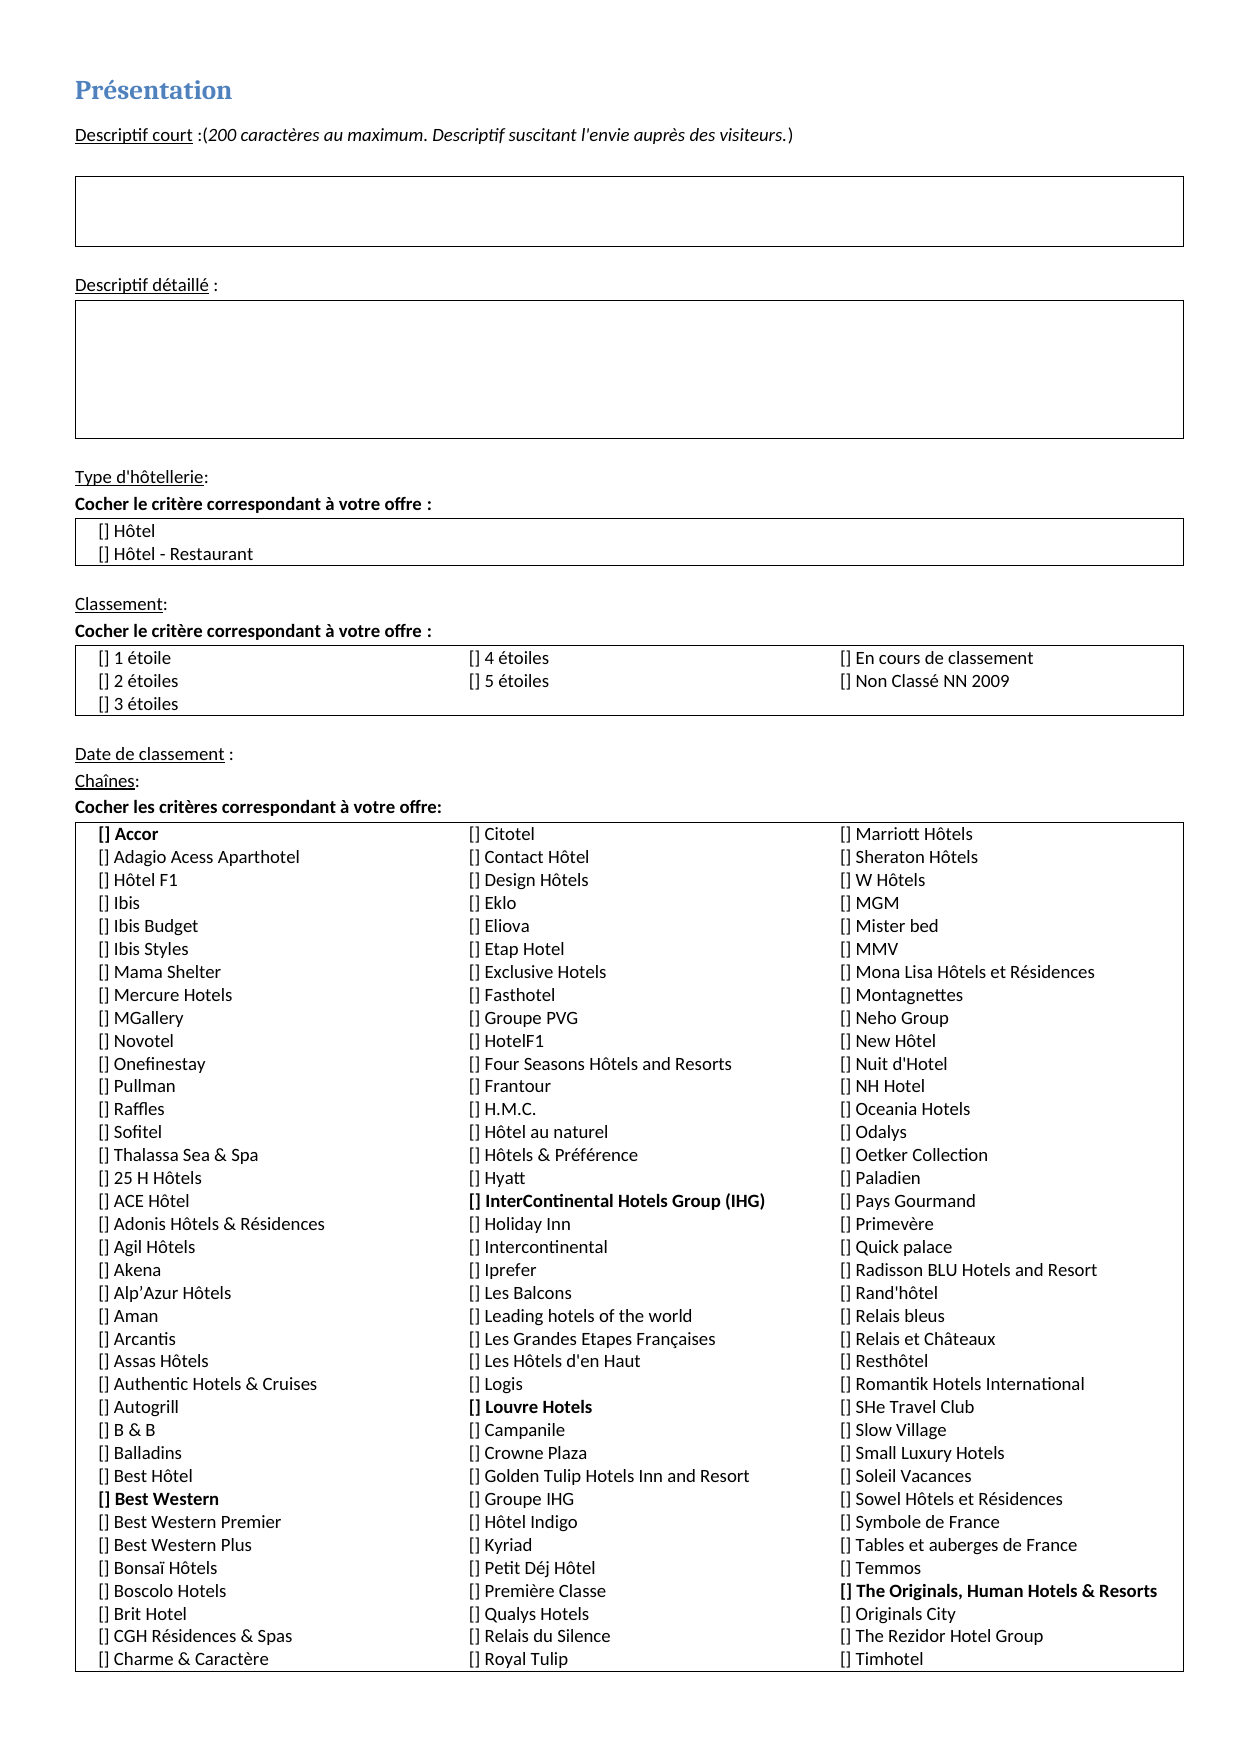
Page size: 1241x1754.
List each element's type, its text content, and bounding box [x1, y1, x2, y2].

table_header [817, 519, 1183, 565]
text Descriptif détaillé : [75, 273, 1165, 296]
text Cocher le critère correspondant à votre offre : [75, 492, 1165, 515]
text Cocher les critères correspondant à votre offre: [75, 795, 1165, 818]
table_header [446, 646, 817, 715]
text Descriptif court :(200 caractères au maximum. Descriptif suscitant l'envie auprès des visiteurs.) [75, 123, 1165, 146]
table_header [76, 646, 446, 715]
subtitle Présentation [75, 75, 1165, 106]
text Cocher le critère correspondant à votre offre : [75, 619, 1165, 642]
table_header [817, 823, 1183, 1671]
table_header [817, 646, 1183, 715]
text Chaînes: [75, 769, 1165, 792]
table_header [446, 823, 817, 1671]
table_header [76, 519, 446, 565]
text Classement: [75, 592, 1165, 615]
text Date de classement : [75, 742, 1165, 765]
text Type d'hôtellerie: [75, 465, 1165, 488]
table_header [446, 519, 817, 565]
table_header [76, 301, 1183, 438]
table_header [76, 177, 1183, 246]
table_header [76, 823, 446, 1671]
